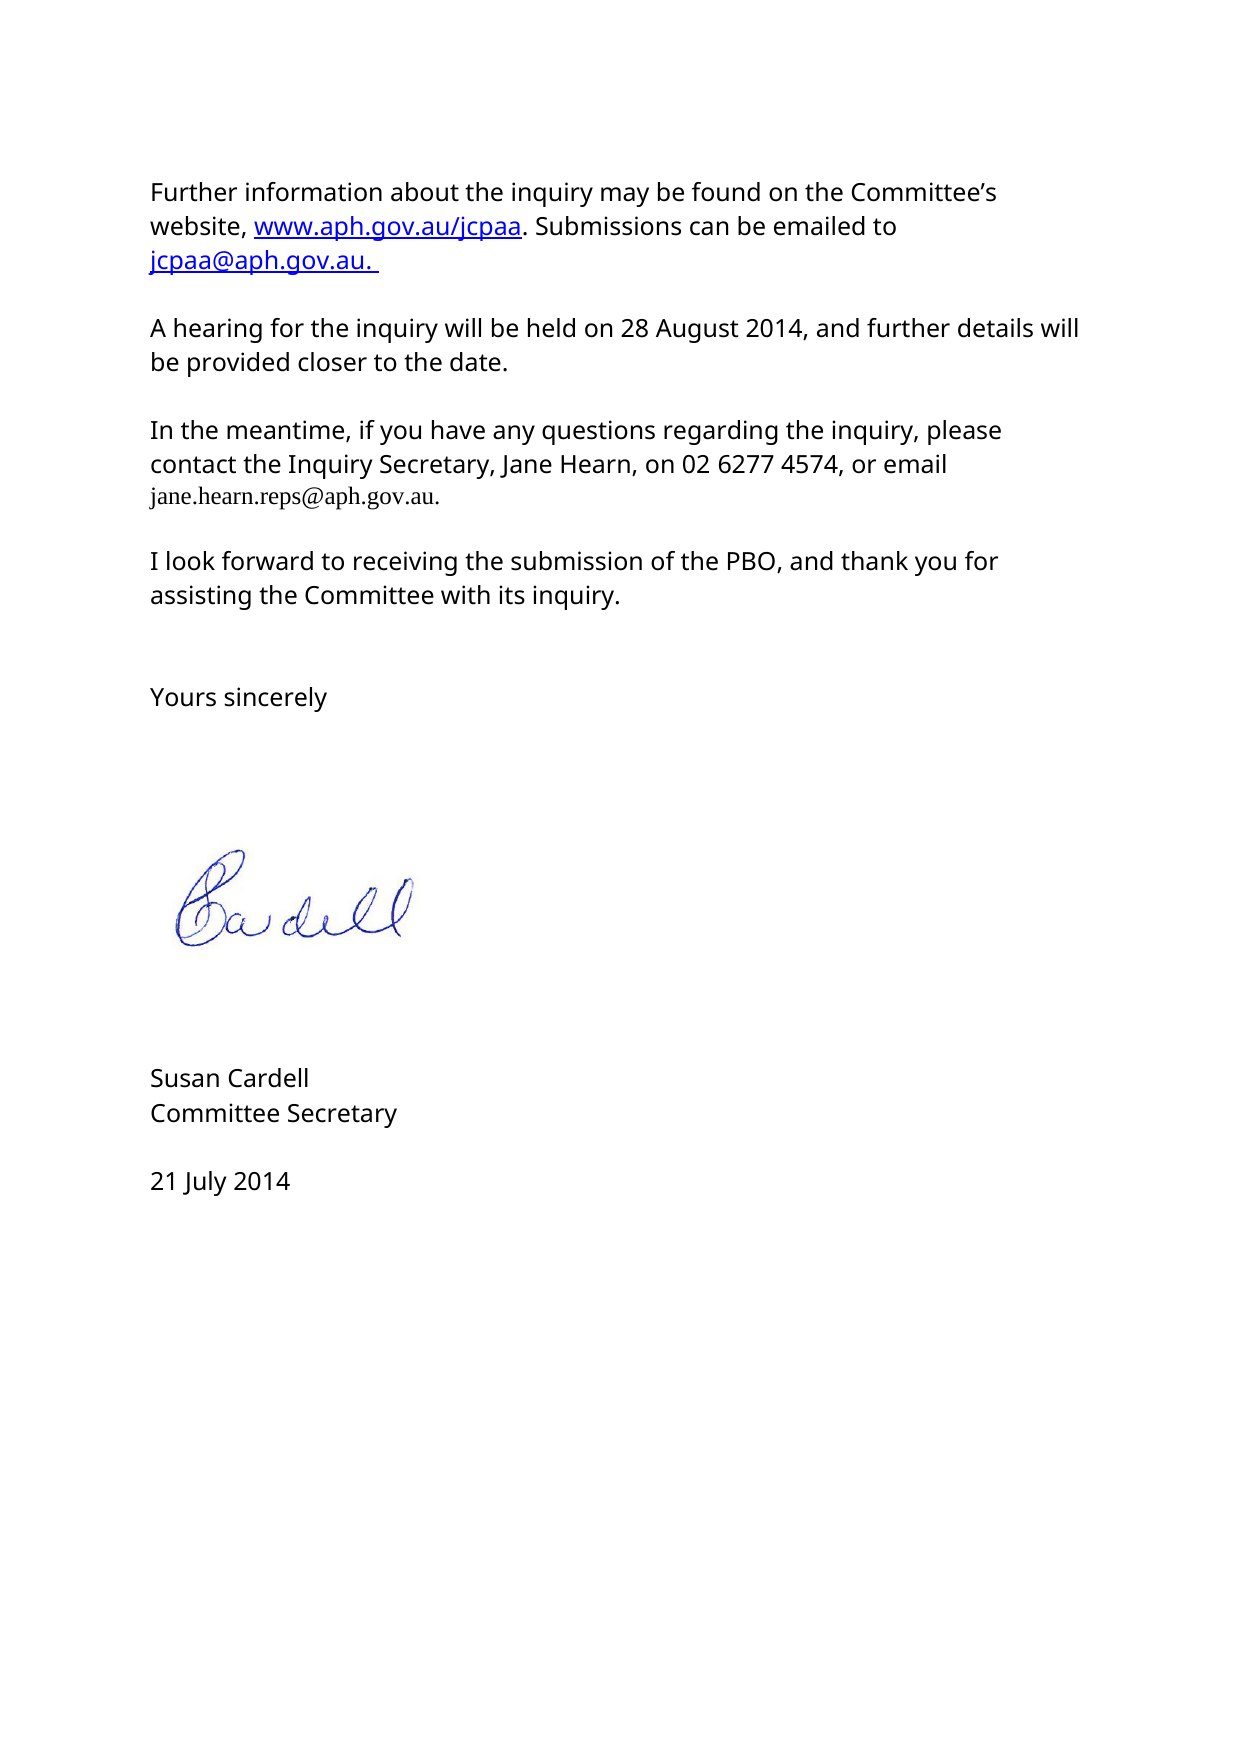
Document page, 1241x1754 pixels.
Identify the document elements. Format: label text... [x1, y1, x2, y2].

text Further information about the inquiry may be found on the Committee’s website, www.aph.gov.au/jcpaa. Submissions can be emailed to jcpaa@aph.gov.au. [150, 174, 1090, 276]
text A hearing for the inquiry will be held on 28 August 2014, and further details will be provided closer to the date. [150, 311, 1090, 379]
text In the meantime, if you have any questions regarding the inquiry, please contact the Inquiry Secretary, Jane Hearn, on 02 6277 4574, or email jane.hearn.reps@aph.gov.au. [150, 413, 1090, 509]
text Yours sincerely [150, 680, 1090, 714]
picture [161, 816, 533, 993]
text Committee Secretary [150, 1095, 1090, 1129]
text I look forward to receiving the submission of the PBO, and thank you for assisting the Committee with its inquiry. [150, 544, 1090, 612]
text Susan Cardell [150, 1061, 1090, 1095]
text 21 July 2014 [150, 1163, 1090, 1197]
